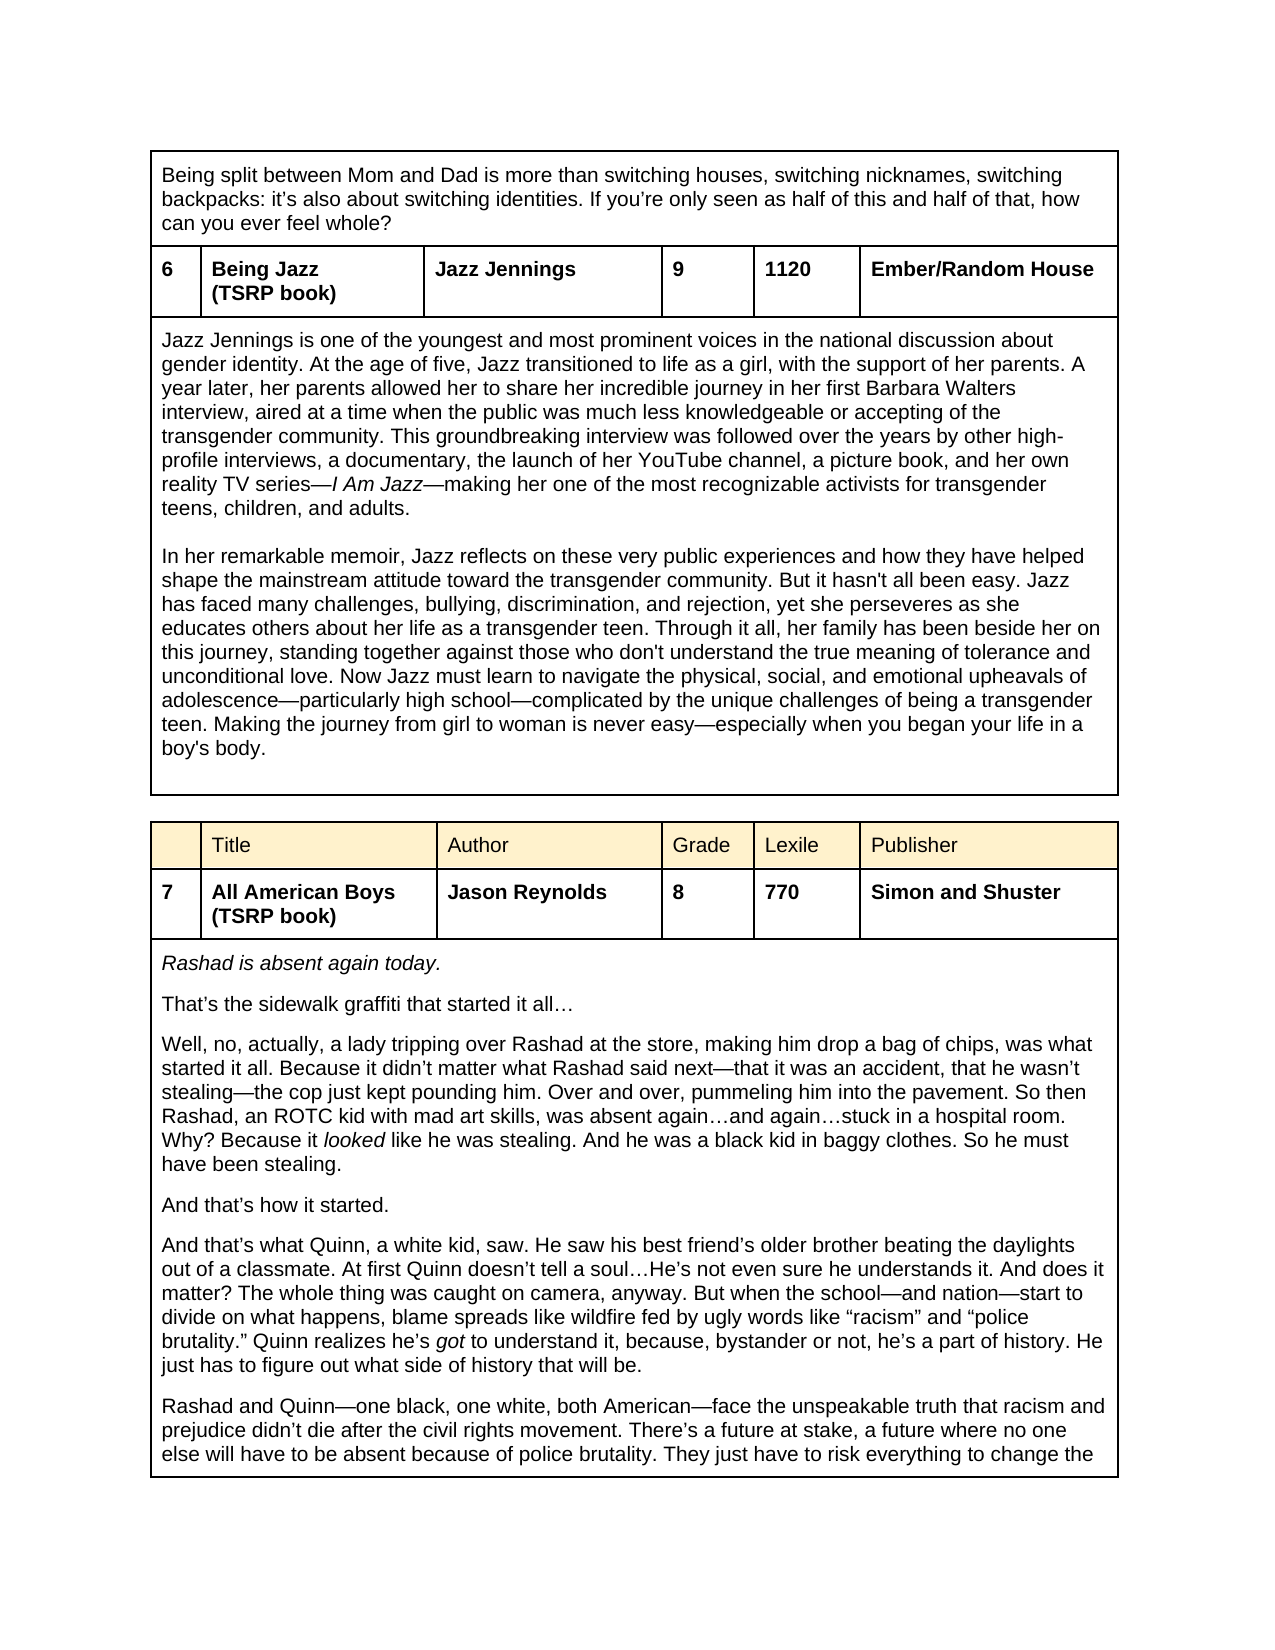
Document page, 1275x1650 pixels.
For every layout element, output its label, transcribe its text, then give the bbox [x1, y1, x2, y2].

table_header [152, 823, 200, 867]
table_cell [152, 940, 1117, 1476]
table_header Title [202, 823, 436, 867]
table_header Publisher [861, 823, 1117, 867]
table_cell All American Boys (TSRP book) [202, 870, 436, 938]
table_cell Jazz Jennings is one of the youngest and most prominent voices in the national discussion about gender identity. At the age of five, Jazz transitioned to life as a girl, with the support of her parents. A year later, her parents allowed her to share her incredible journey in her first Barbara Walters interview, aired at a time when the public was much less knowledgeable or accepting of the transgender community. This groundbreaking interview was followed over the years by other high-profile interviews, a documentary, the launch of her YouTube channel, a picture book, and her own reality TV series—I Am Jazz—making her one of the most recognizable activists for transgender teens, children, and adults. In her remarkable memoir, Jazz reflects on these very public experiences and how they have helped shape the mainstream attitude toward the transgender community. But it hasn't all been easy. Jazz has faced many challenges, bullying, discrimination, and rejection, yet she perseveres as she educates others about her life as a transgender teen. Through it all, her family has been beside her on this journey, standing together against those who don't understand the true meaning of tolerance and unconditional love. Now Jazz must learn to navigate the physical, social, and emotional upheavals of adolescence—particularly high school—complicated by the unique challenges of being a transgender teen. Making the journey from girl to woman is never easy—especially when you began your life in a boy's body. [152, 318, 1117, 794]
table_cell 770 [755, 870, 859, 938]
table_cell Simon and Shuster [861, 870, 1117, 938]
table_header Lexile [755, 823, 859, 867]
table_cell Ember/Random House [861, 247, 1117, 316]
table_cell 6 [152, 247, 200, 316]
table_header Grade [663, 823, 753, 867]
table_cell 7 [152, 870, 200, 938]
table_cell Jason Reynolds [438, 870, 661, 938]
table_cell 8 [663, 870, 753, 938]
table_cell 1120 [755, 247, 859, 316]
table_cell Being Jazz (TSRP book) [202, 247, 423, 316]
table_header Author [438, 823, 661, 867]
table_cell 9 [663, 247, 753, 316]
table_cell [152, 152, 1117, 245]
table_cell Jazz Jennings [425, 247, 661, 316]
